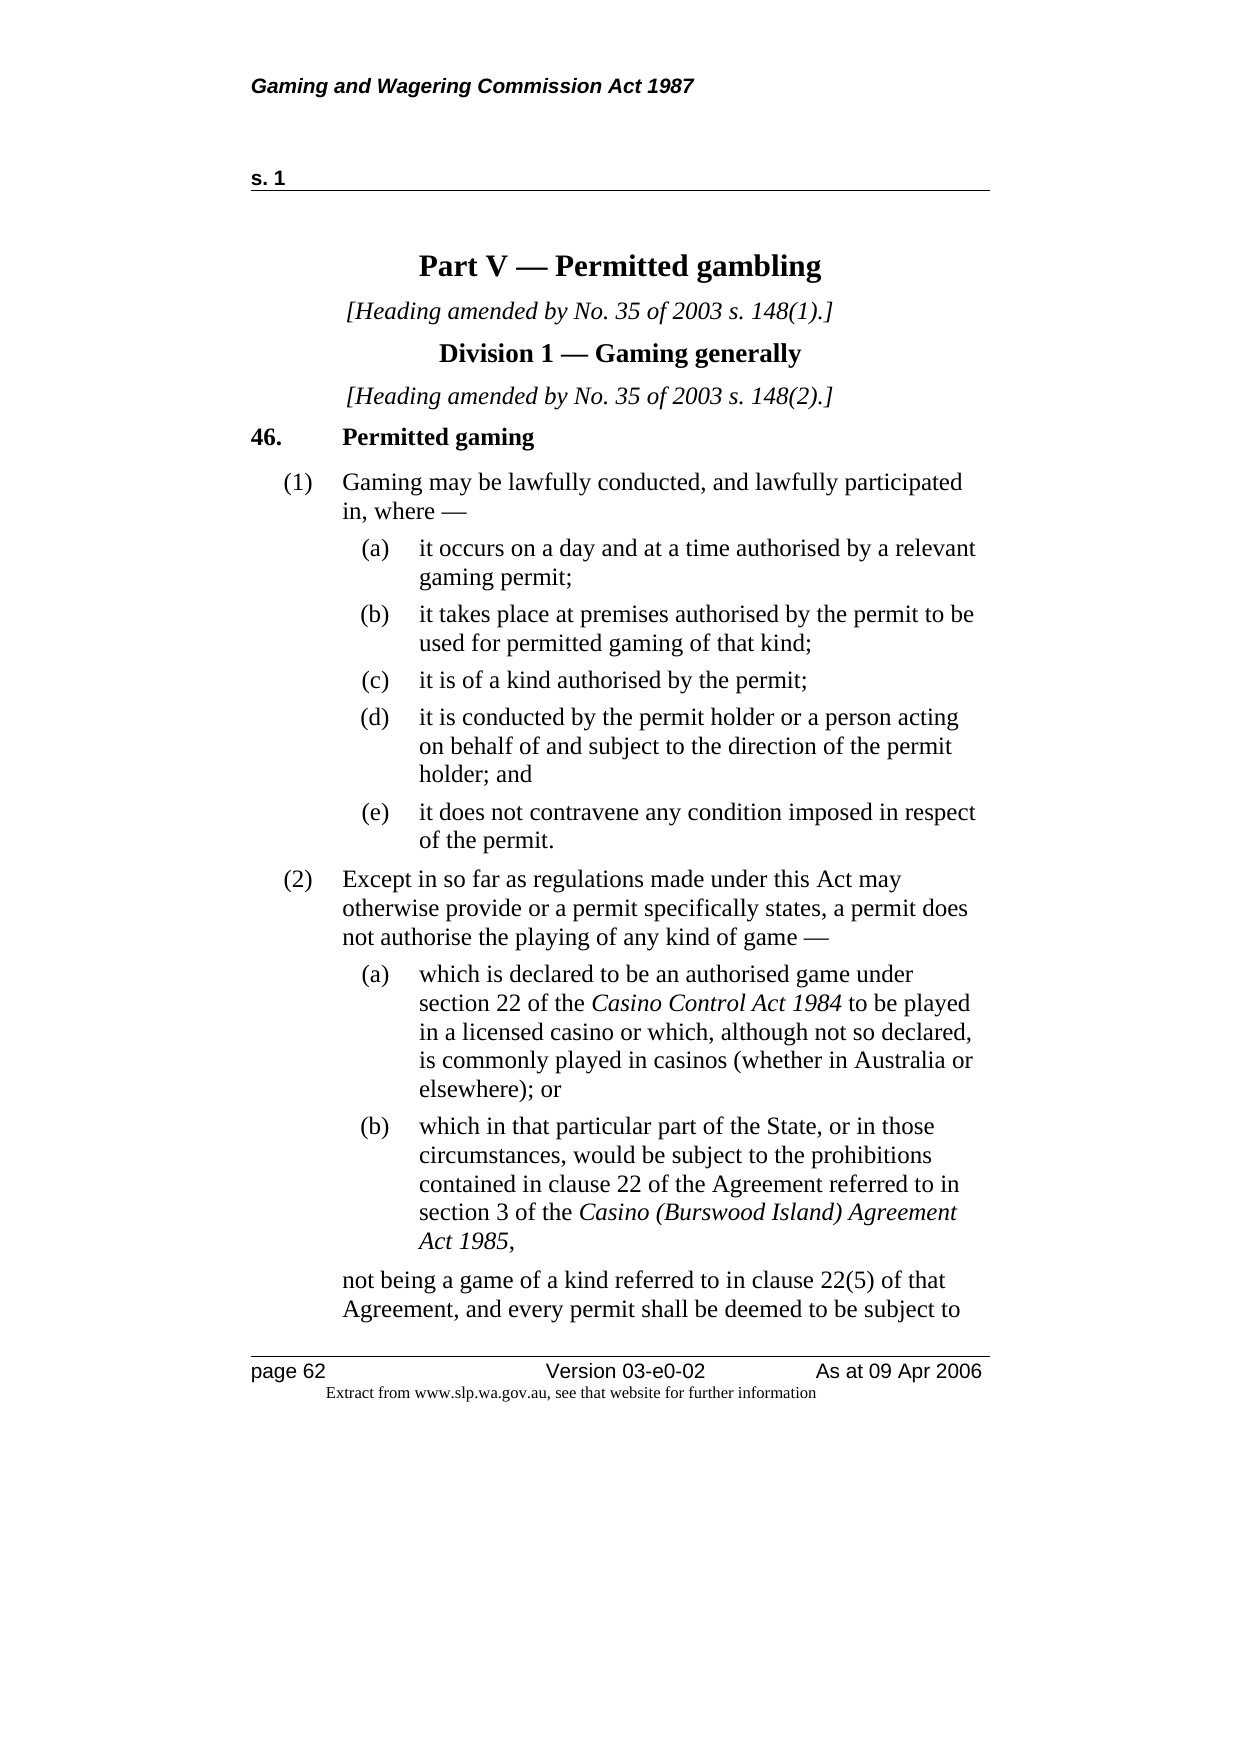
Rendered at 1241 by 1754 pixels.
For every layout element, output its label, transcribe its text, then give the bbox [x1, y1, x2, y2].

text (b) which in that particular part of the State, or in those circumstances, would be subject to the prohibitions contained in clause 22 of the Agreement referred to in section 3 of the Casino (Burswood Island) Agreement Act 1985, [251, 1111, 990, 1255]
subtitle Part V — Permitted gambling [251, 247, 990, 283]
text (e) it does not contravene any condition imposed in respect of the permit. [251, 797, 990, 854]
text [251, 1265, 990, 1323]
text (a) which is declared to be an authorised game under section 22 of the Casino Control Act 1984 to be played in a licensed casino or which, although not so declared, is commonly played in casinos (whether in Australia or elsewhere); or [251, 959, 990, 1103]
subtitle 46. Permitted gaming [251, 422, 990, 451]
subtitle Division 1 — Gaming generally [251, 337, 990, 368]
text (1) Gaming may be lawfully conducted, and lawfully participated in, where — [251, 467, 990, 525]
text (b) it takes place at premises authorised by the permit to be used for permitted gaming of that kind; [251, 599, 990, 657]
text (d) it is conducted by the permit holder or a person acting on behalf of and subject to the direction of the permit holder; and [251, 702, 990, 788]
subtitle [Heading amended by No. 35 of 2003 s. 148(2).] [251, 381, 990, 409]
text (2) Except in so far as regulations made under this Act may otherwise provide or a permit specifically states, a permit does not authorise the playing of any kind of game — [251, 864, 990, 951]
subtitle [Heading amended by No. 35 of 2003 s. 148(1).] [251, 296, 990, 325]
text (a) it occurs on a day and at a time authorised by a relevant gaming permit; [251, 533, 990, 591]
text (c) it is of a kind authorised by the permit; [251, 665, 990, 694]
